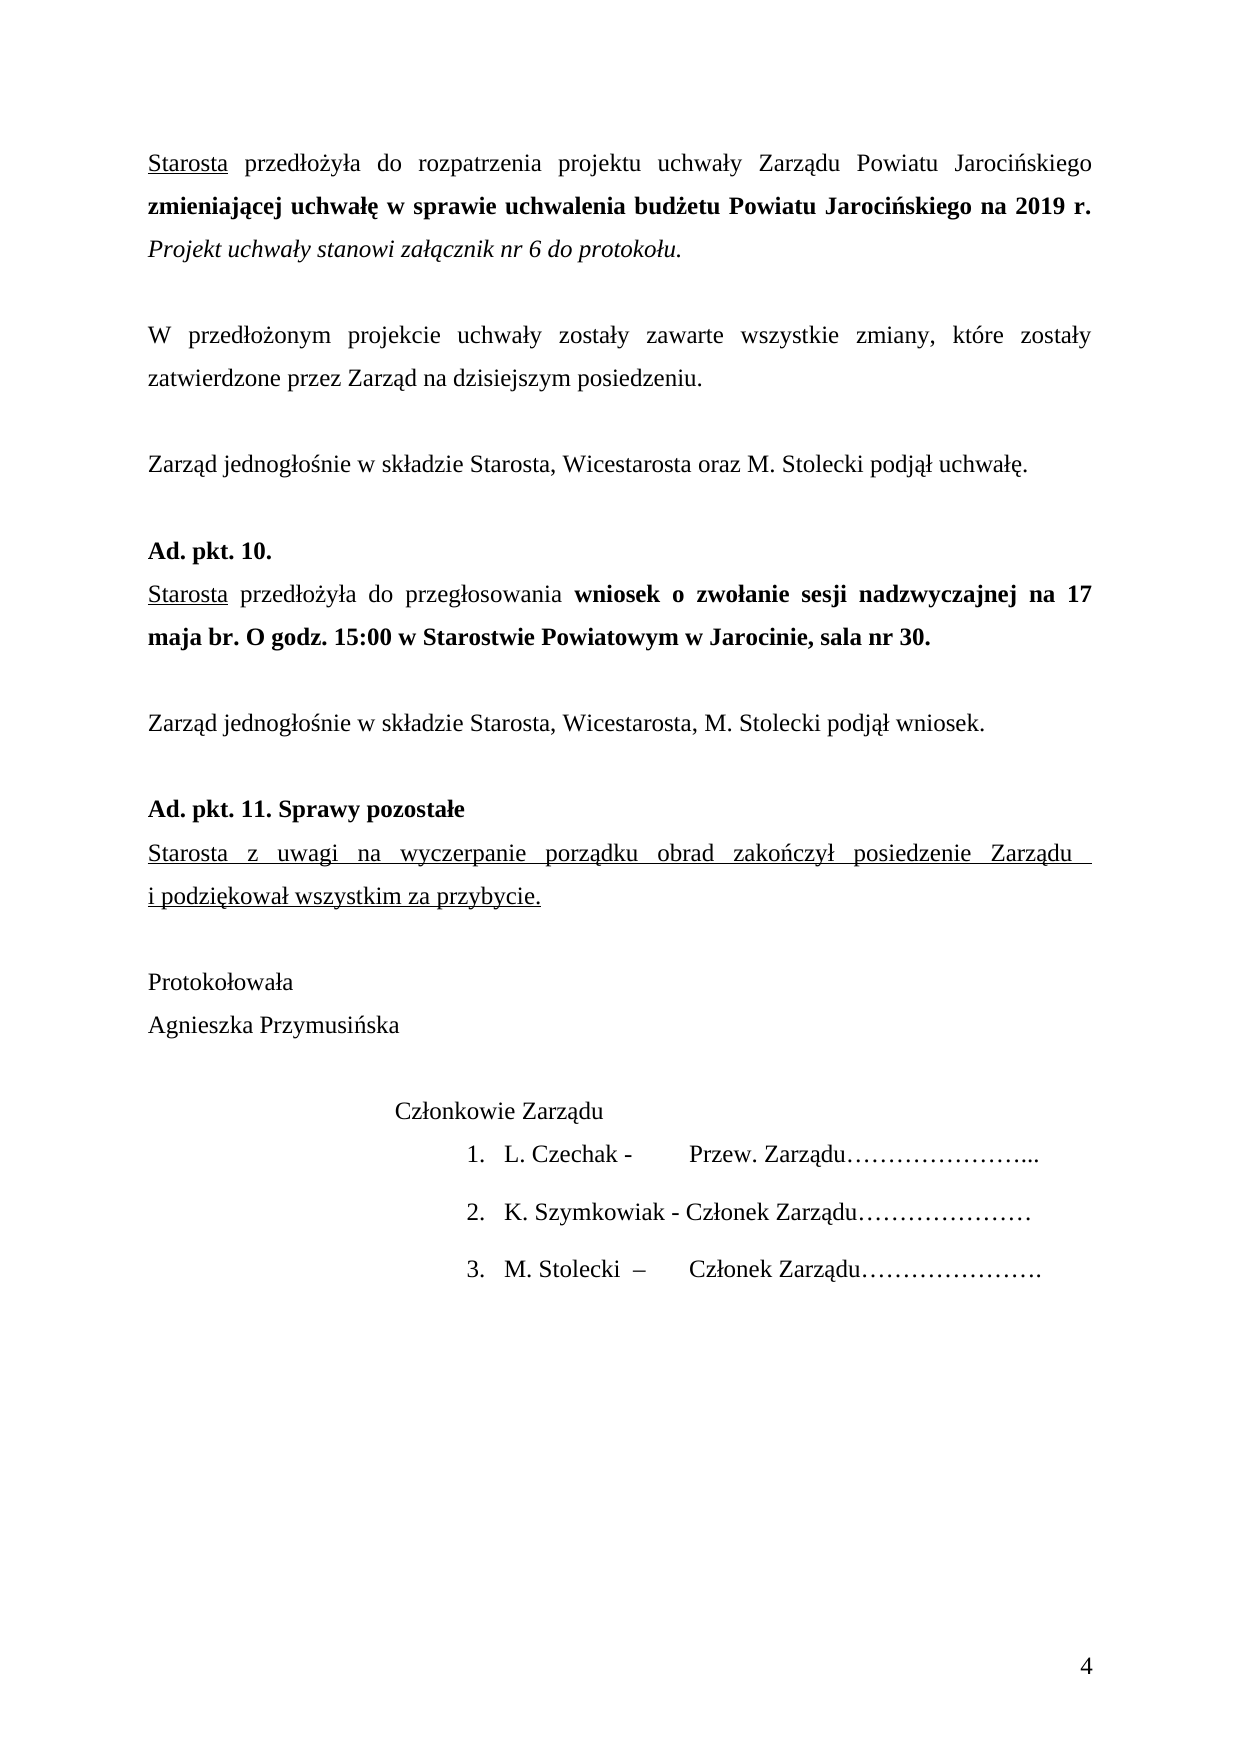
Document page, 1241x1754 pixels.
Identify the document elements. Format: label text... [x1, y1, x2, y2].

text Protokołowała [148, 967, 1093, 996]
text Starosta przedłożyła do rozpatrzenia projektu uchwały Zarządu Powiatu Jarocińskiego zmieniającej uchwałę w sprawie uchwalenia budżetu Powiatu Jarocińskiego na 2019 r. Projekt uchwały stanowi załącznik nr 6 do protokołu. [148, 148, 1093, 263]
list L. Czechak - Przew. Zarządu…………………... [466, 1139, 1093, 1168]
text Członkowie Zarządu [321, 1096, 1093, 1125]
list K. Szymkowiak - Członek Zarządu………………… [466, 1197, 1093, 1226]
text Starosta przedłożyła do przegłosowania wniosek o zwołanie sesji nadzwyczajnej na 17 maja br. O godz. 15:00 w Starostwie Powiatowym w Jarocinie, sala nr 30. [148, 579, 1093, 651]
text Ad. pkt. 11. Sprawy pozostałe [148, 794, 1093, 823]
list M. Stolecki – Członek Zarządu…………………. [466, 1254, 1093, 1283]
text Zarząd jednogłośnie w składzie Starosta, Wicestarosta, M. Stolecki podjął wniosek. [148, 708, 1093, 737]
text Zarząd jednogłośnie w składzie Starosta, Wicestarosta oraz M. Stolecki podjął uchwałę. [148, 449, 1093, 478]
text Agnieszka Przymusińska [148, 1010, 1093, 1039]
text Starosta z uwagi na wyczerpanie porządku obrad zakończył posiedzenie Zarządu i podziękował wszystkim za przybycie. [148, 838, 1093, 909]
text Ad. pkt. 10. [148, 536, 1093, 564]
text W przedłożonym projekcie uchwały zostały zawarte wszystkie zmiany, które zostały zatwierdzone przez Zarząd na dzisiejszym posiedzeniu. [148, 320, 1093, 392]
